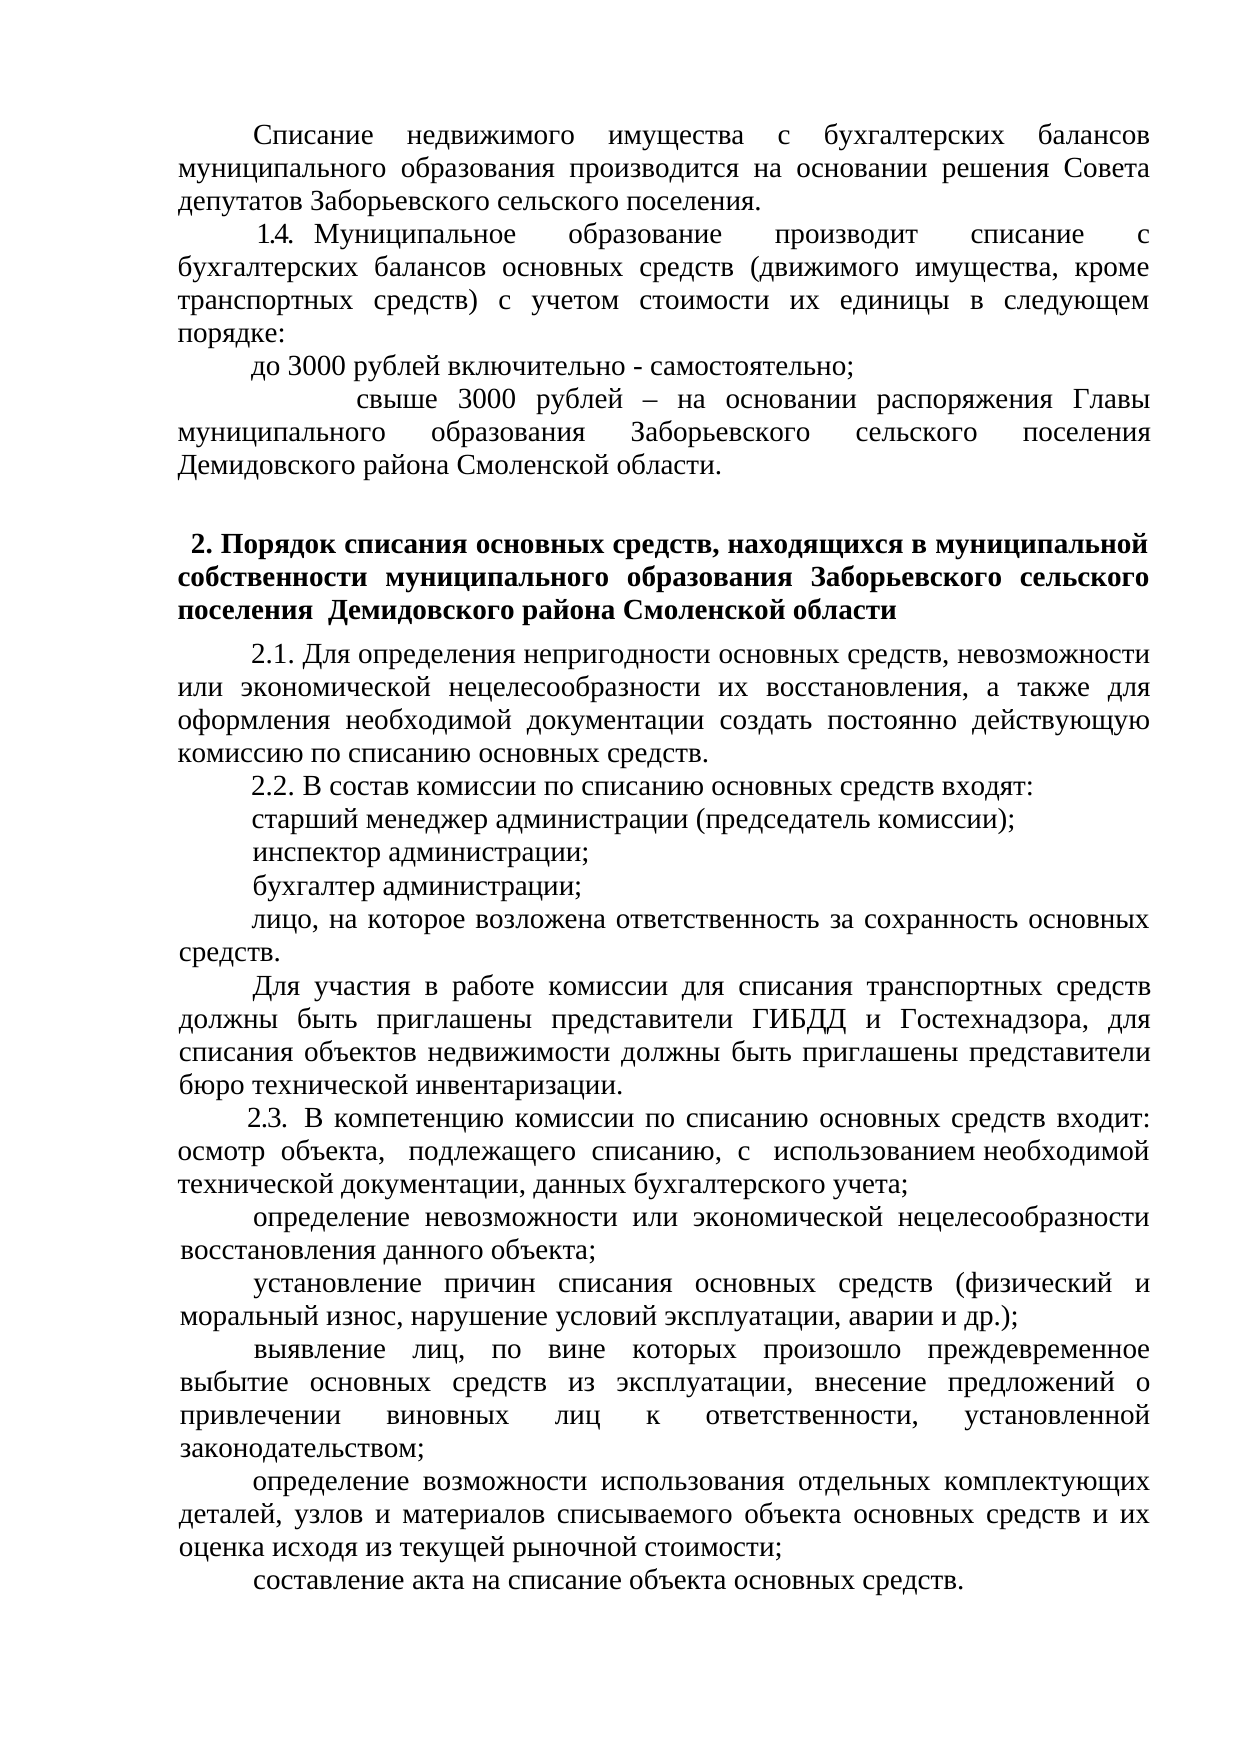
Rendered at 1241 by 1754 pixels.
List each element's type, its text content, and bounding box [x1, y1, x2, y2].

text составление акта на списание объекта основных средств. [253, 1563, 1152, 1596]
text 2.3. В компетенцию комиссии по списанию основных средств входит: осмотр объекта, подлежащего списанию, с использованием необходимой технической документации, данных бухгалтерского учета; [177, 1101, 1152, 1200]
text бухгалтер администрации; [252, 868, 1152, 902]
text 1.4. Муниципальное образование производит списание с бухгалтерских балансов основных средств (движимого имущества, кроме транспортных средств) с учетом стоимости их единицы в следующем порядке: [177, 217, 1150, 349]
text до 3000 рублей включительно - самостоятельно; [251, 349, 1152, 382]
text выявление лиц, по вине которых произошло преждевременное выбытие основных средств из эксплуатации, внесение предложений о привлечении виновных лиц к ответственности, установленной законодательством; [179, 1332, 1151, 1464]
list Для определения непригодности основных средств, невозможности или экономической нецелесообразности их восстановления, а также для оформления необходимой документации создать постоянно действующую комиссию по списанию основных средств. [177, 637, 1151, 769]
text 2. Порядок списания основных средств, находящихся в муниципальной собственности муниципального образования Заборьевского сельского поселения Демидовского района Смоленской области [150, 527, 1150, 626]
text инспектор администрации; [252, 836, 1152, 868]
text Для участия в работе комиссии для списания транспортных средств должны быть приглашены представители ГИБДД и Гостехнадзора, для списания объектов недвижимости должны быть приглашены представители бюро технической инвентаризации. [179, 969, 1152, 1101]
text старший менеджер администрации (председатель комиссии); [179, 802, 1151, 836]
text Списание недвижимого имущества с бухгалтерских балансов муниципального образования производится на основании решения Совета депутатов Заборьевского сельского поселения. [178, 118, 1151, 217]
text определение возможности использования отдельных комплектующих деталей, узлов и материалов списываемого объекта основных средств и их оценка исходя из текущей рыночной стоимости; [179, 1464, 1151, 1563]
text определение невозможности или экономической нецелесообразности восстановления данного объекта; [180, 1200, 1150, 1266]
list В состав комиссии по списанию основных средств входят: [251, 769, 1152, 802]
text свыше 3000 рублей – на основании распоряжения Главы муниципального образования Заборьевского сельского поселения Демидовского района Смоленской области. [177, 382, 1152, 481]
text установление причин списания основных средств (физический и моральный износ, нарушение условий эксплуатации, аварии и др.); [179, 1266, 1151, 1332]
text лицо, на которое возложена ответственность за сохранность основных средств. [179, 902, 1150, 968]
